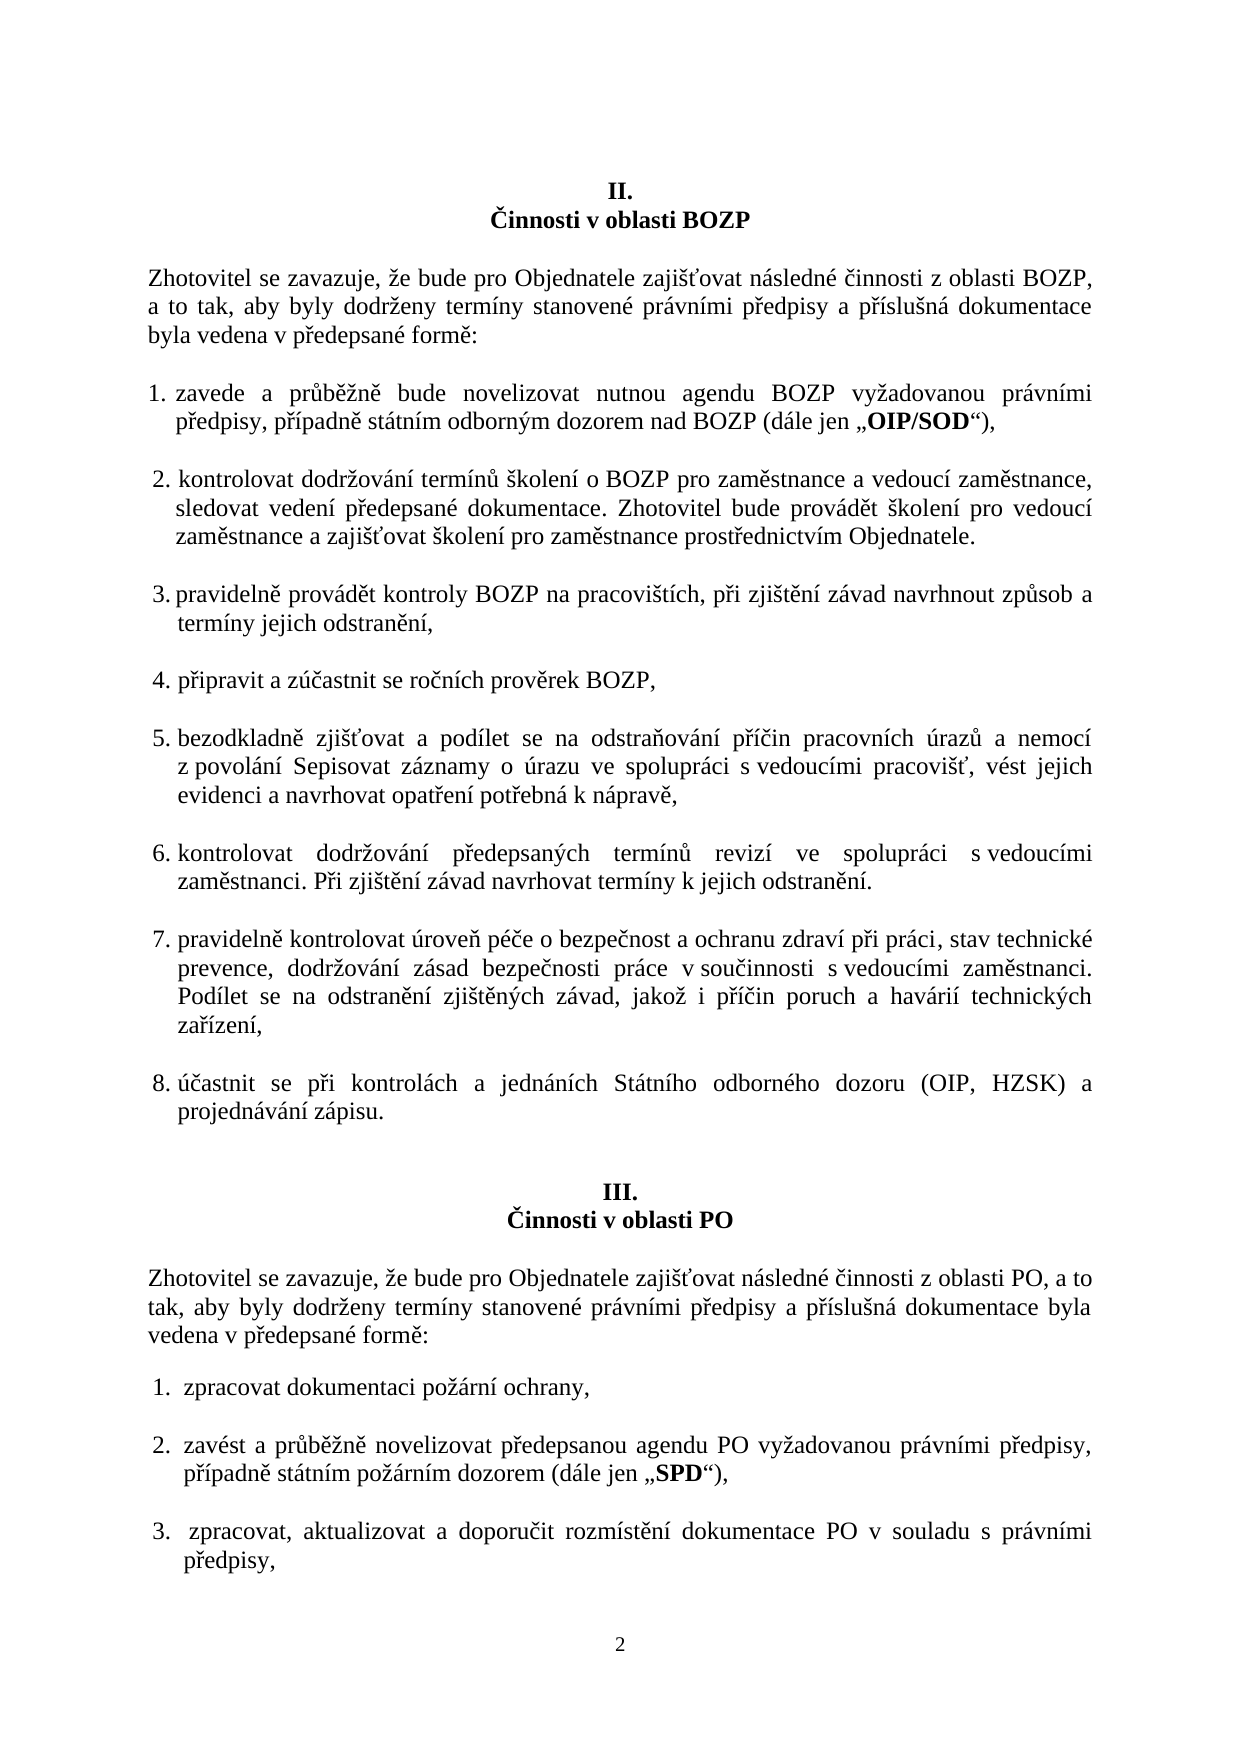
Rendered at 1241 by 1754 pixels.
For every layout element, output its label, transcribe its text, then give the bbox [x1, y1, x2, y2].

list zavede a průběžně bude novelizovat nutnou agendu BOZP vyžadovanou právními předpisy, případně státním odborným dozorem nad BOZP (dále jen „OIP/SOD“), [148, 378, 1093, 435]
text Činnosti v oblasti BOZP [148, 205, 1093, 234]
list připravit a zúčastnit se ročních prověrek BOZP, [152, 665, 1093, 694]
list zpracovat dokumentaci požární ochrany, [152, 1372, 1093, 1401]
list zpracovat, aktualizovat a doporučit rozmístění dokumentace PO v souladu s právními předpisy, [152, 1516, 1093, 1573]
list pravidelně kontrolovat úroveň péče o bezpečnost a ochranu zdraví při práci, stav technické prevence, dodržování zásad bezpečnosti práce v součinnosti s vedoucími zaměstnanci. Podílet se na odstranění zjištěných závad, jakož i příčin poruch a havárií technických zařízení, [152, 924, 1093, 1039]
text II. [148, 176, 1093, 205]
list pravidelně provádět kontroly BOZP na pracovištích, při zjištění závad navrhnout způsob a termíny jejich odstranění, [152, 579, 1093, 636]
list kontrolovat dodržování předepsaných termínů revizí ve spolupráci s vedoucími zaměstnanci. Při zjištění závad navrhovat termíny k jejich odstranění. [152, 838, 1093, 895]
text 2. kontrolovat dodržování termínů školení o BOZP pro zaměstnance a vedoucí zaměstnance, sledovat vedení předepsané dokumentace. Zhotovitel bude provádět školení pro vedoucí zaměstnance a zajišťovat školení pro zaměstnance prostřednictvím Objednatele. [152, 464, 1093, 550]
list bezodkladně zjišťovat a podílet se na odstraňování příčin pracovních úrazů a nemocí z povolání Sepisovat záznamy o úrazu ve spolupráci s vedoucími pracovišť, vést jejich evidenci a navrhovat opatření potřebná k nápravě, [152, 723, 1093, 809]
text Zhotovitel se zavazuje, že bude pro Objednatele zajišťovat následné činnosti z oblasti PO, a to tak, aby byly dodrženy termíny stanovené právními předpisy a příslušná dokumentace byla vedena v předepsané formě: [148, 1263, 1093, 1349]
list účastnit se při kontrolách a jednáních Státního odborného dozoru (OIP, HZSK) a projednávání zápisu. [152, 1068, 1093, 1125]
text Činnosti v oblasti PO [148, 1206, 1093, 1234]
list zavést a průběžně novelizovat předepsanou agendu PO vyžadovanou právními předpisy, případně státním požárním dozorem (dále jen „SPD“), [152, 1430, 1093, 1487]
text III. [148, 1177, 1093, 1206]
text Zhotovitel se zavazuje, že bude pro Objednatele zajišťovat následné činnosti z oblasti BOZP, a to tak, aby byly dodrženy termíny stanovené právními předpisy a příslušná dokumentace byla vedena v předepsané formě: [148, 263, 1093, 349]
